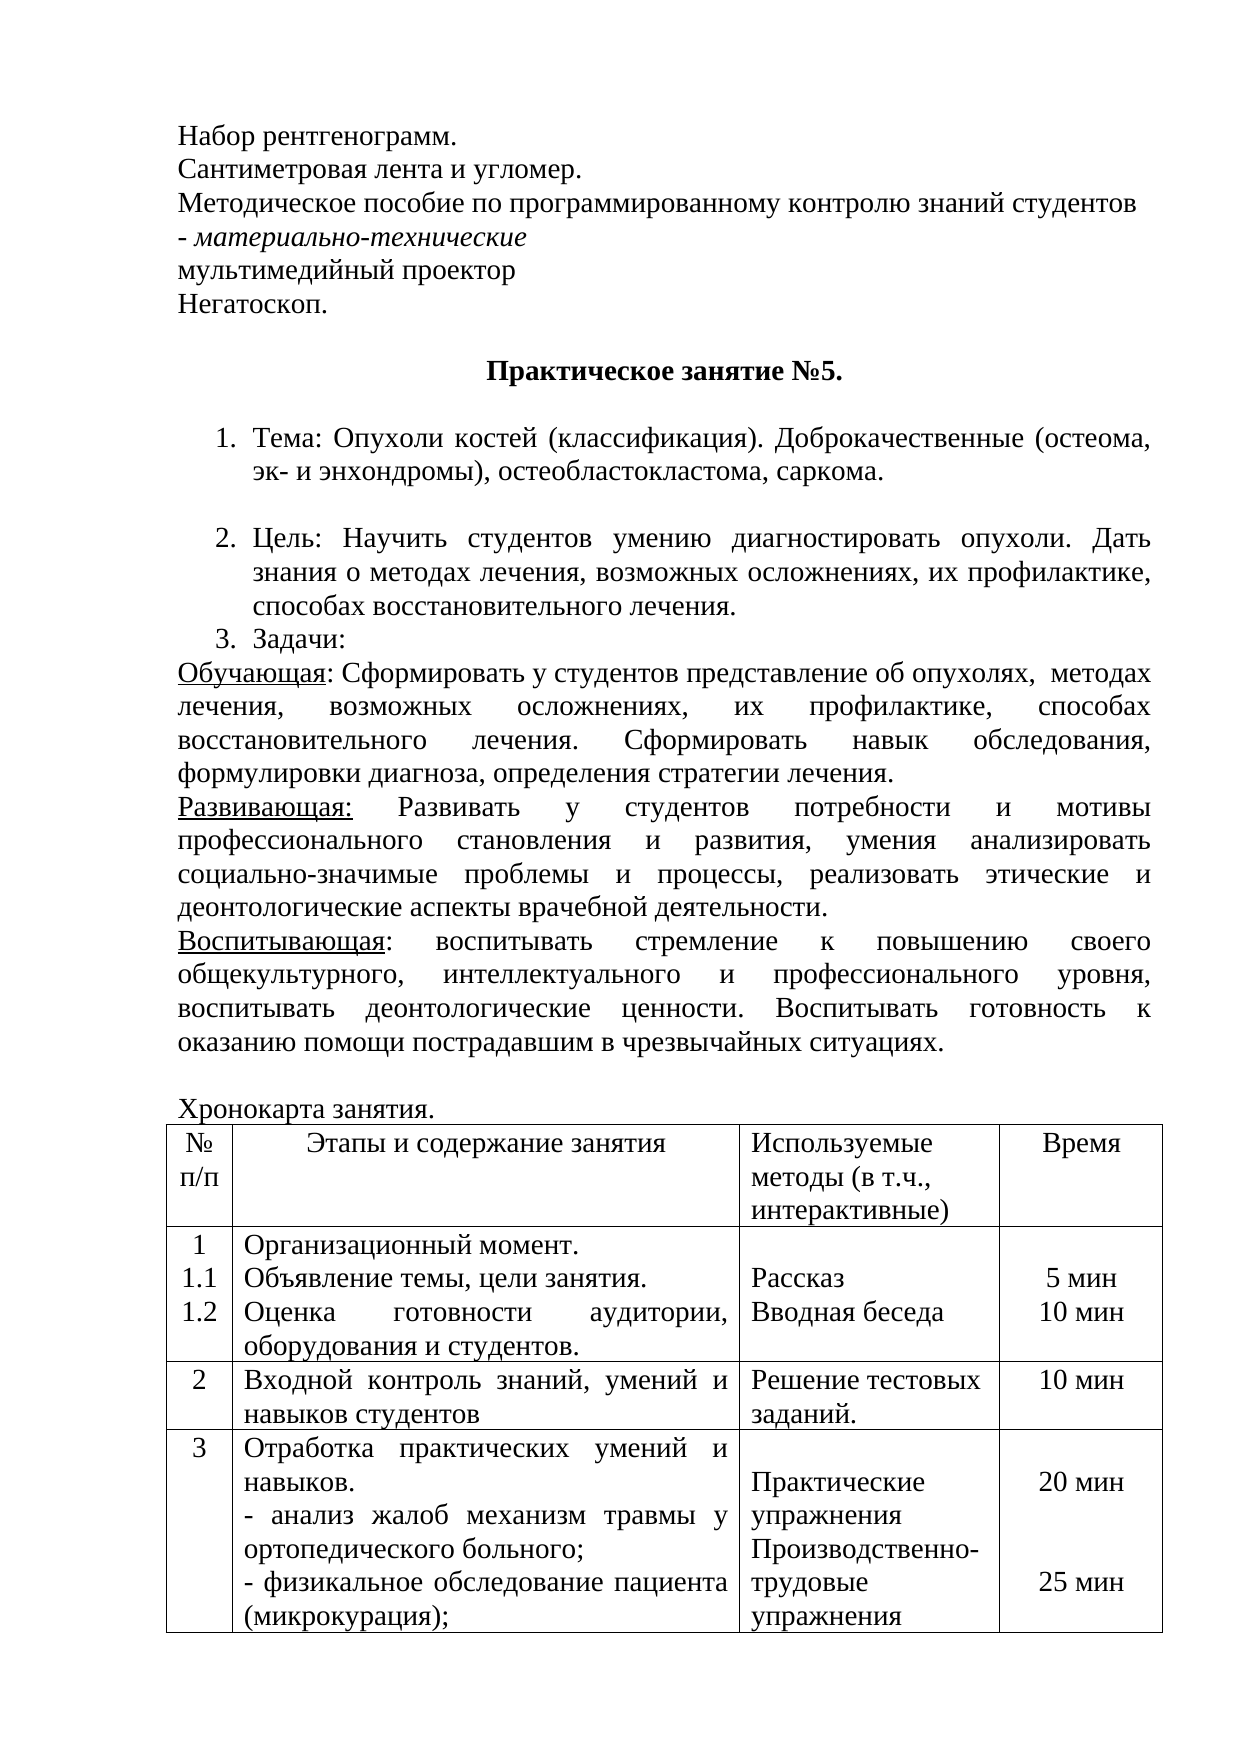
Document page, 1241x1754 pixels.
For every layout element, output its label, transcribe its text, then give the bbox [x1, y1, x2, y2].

table_cell Решение тестовых заданий. [740, 1362, 999, 1429]
table_cell Рассказ Вводная беседа [740, 1227, 999, 1361]
text Негатоскоп. [177, 286, 1152, 319]
table_header Время [1000, 1125, 1162, 1226]
text Воспитывающая: воспитывать стремление к повышению своего общекультурного, интеллектуального и профессионального уровня, воспитывать деонтологические ценности. Воспитывать готовность к оказанию помощи пострадавшим в чрезвычайных ситуациях. [177, 923, 1152, 1057]
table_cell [1000, 1430, 1162, 1632]
text Развивающая: Развивать у студентов потребности и мотивы профессионального становления и развития, умения анализировать социально-значимые проблемы и процессы, реализовать этические и деонтологические аспекты врачебной деятельности. [177, 789, 1152, 923]
table_cell Входной контроль знаний, умений и навыков студентов [233, 1362, 739, 1429]
text - материально-технические [177, 219, 1152, 252]
list Цель: Научить студентов умению диагностировать опухоли. Дать знания о методах лечения, возможных осложнениях, их профилактике, способах восстановительного лечения. [215, 521, 1152, 621]
text Обучающая: Сформировать у студентов представление об опухолях, методах лечения, возможных осложнениях, их профилактике, способах восстановительного лечения. Сформировать навык обследования, формулировки диагноза, определения стратегии лечения. [177, 655, 1152, 789]
table_cell 10 мин [1000, 1362, 1162, 1429]
table_header Используемые методы (в т.ч., интерактивные) [740, 1125, 999, 1226]
list Тема: Опухоли костей (классификация). Доброкачественные (остеома, эк- и энхондромы), остеобластокластома, саркома. [215, 420, 1152, 487]
text Сантиметровая лента и угломер. [177, 152, 1152, 185]
text Хронокарта занятия. [177, 1091, 1152, 1124]
text Практическое занятие №5. [177, 353, 1152, 386]
table_cell 2 [167, 1362, 232, 1429]
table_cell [233, 1430, 739, 1632]
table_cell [740, 1430, 999, 1632]
table_cell Организационный момент. Объявление темы, цели занятия. Оценка готовности аудитории, оборудования и студентов. [233, 1227, 739, 1361]
table_cell 1 1.1 1.2 [167, 1227, 232, 1361]
table_header Этапы и содержание занятия [233, 1125, 739, 1226]
text мультимедийный проектор [177, 252, 1152, 286]
list Задачи: [215, 621, 1152, 655]
table_header № п/п [167, 1125, 232, 1226]
table_cell 3 [167, 1430, 232, 1632]
text Набор рентгенограмм. [177, 118, 1152, 152]
text Методическое пособие по программированному контролю знаний студентов [177, 185, 1152, 219]
table_cell 5 мин 10 мин [1000, 1227, 1162, 1361]
